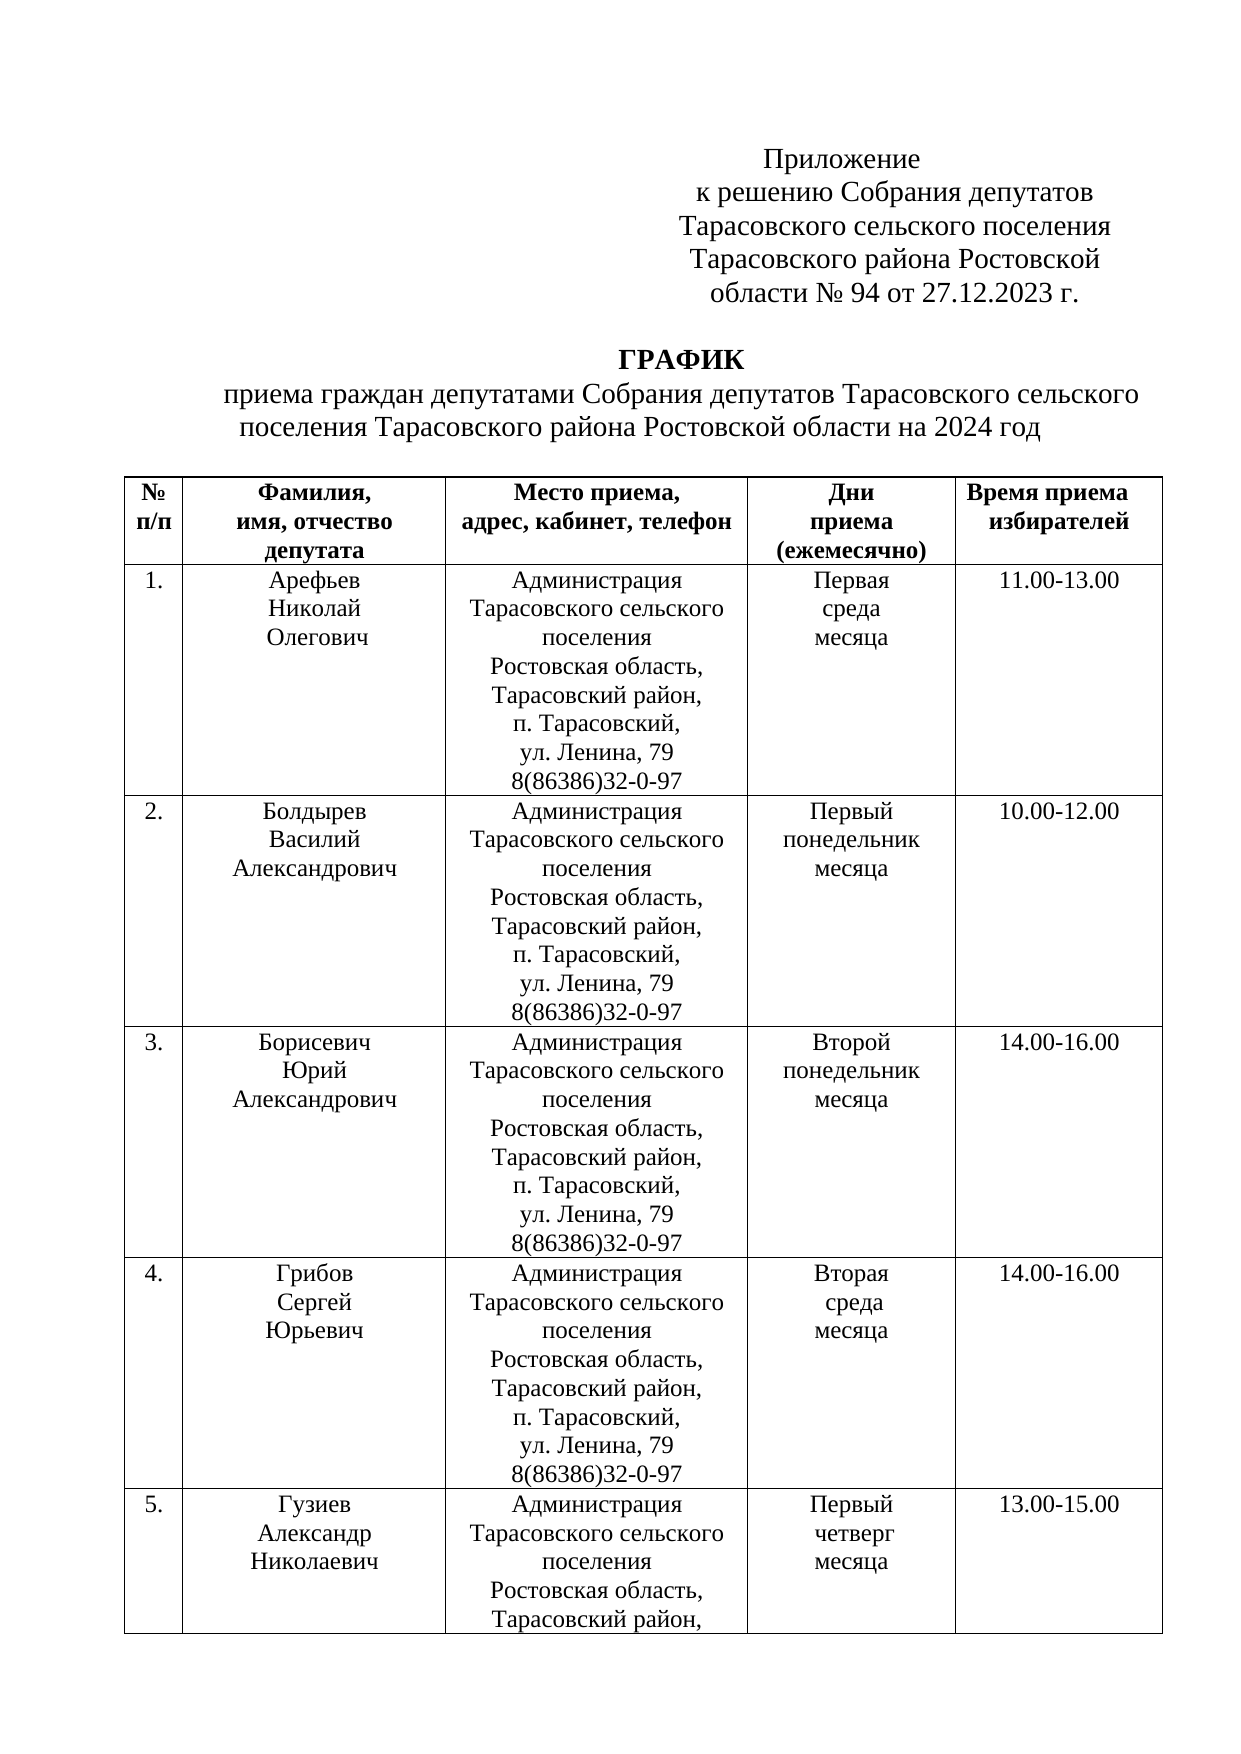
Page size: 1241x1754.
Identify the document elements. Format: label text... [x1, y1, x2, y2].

table_cell Администрация Тарасовского сельского поселения Ростовская область, Тарасовский район, п. Тарасовский, ул. Ленина, 79 8(86386)32-0-97 [446, 1258, 747, 1488]
table_cell Администрация Тарасовского сельского поселения Ростовская область, Тарасовский район, п. Тарасовский, ул. Ленина, 79 8(86386)32-0-97 [446, 565, 747, 795]
table_cell Грибов Сергей Юрьевич [183, 1258, 445, 1488]
table_cell Борисевич Юрий Александрович [183, 1027, 445, 1257]
table_cell 13.00-15.00 [956, 1489, 1162, 1633]
table_cell Администрация Тарасовского сельского поселения Ростовская область, Тарасовский район, п. Тарасовский, ул. Ленина, 79 8(86386)32-0-97 [446, 796, 747, 1026]
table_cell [748, 1489, 955, 1633]
table_cell 5. [125, 1489, 182, 1633]
table_cell Вторая среда месяца [748, 1258, 955, 1488]
text Приложение [136, 141, 1152, 174]
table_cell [183, 1489, 445, 1633]
table_cell 1. [125, 565, 182, 795]
table_cell Болдырев Василий Александрович [183, 796, 445, 1026]
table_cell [446, 1489, 747, 1633]
table_header Место приема, адрес, кабинет, телефон [446, 478, 747, 564]
table_header № п/п [125, 478, 182, 564]
table_cell Второй понедельник месяца [748, 1027, 955, 1257]
table_header Время приема избирателей [956, 478, 1162, 564]
text Тарасовского района Ростовской области № 94 от 27.12.2023 г. [638, 242, 1152, 309]
table_cell 3. [125, 1027, 182, 1257]
table_header Фамилия, имя, отчество депутата [183, 478, 445, 564]
table_cell 4. [125, 1258, 182, 1488]
table_cell 11.00-13.00 [956, 565, 1162, 795]
table_cell Первый понедельник месяца [748, 796, 955, 1026]
table_cell Администрация Тарасовского сельского поселения Ростовская область, Тарасовский район, п. Тарасовский, ул. Ленина, 79 8(86386)32-0-97 [446, 1027, 747, 1257]
table_header Дни приема (ежемесячно) [748, 478, 955, 564]
table_cell Арефьев Николай Олегович [183, 565, 445, 795]
table_cell 14.00-16.00 [956, 1027, 1162, 1257]
text приема граждан депутатами Собрания депутатов Тарасовского сельского поселения Тарасовского района Ростовской области на 2024 год [136, 376, 1152, 443]
table_cell 14.00-16.00 [956, 1258, 1162, 1488]
text Тарасовского сельского поселения [638, 208, 1152, 242]
text к решению Собрания депутатов [638, 174, 1152, 208]
table_cell 10.00-12.00 [956, 796, 1162, 1026]
table_cell Первая среда месяца [748, 565, 955, 795]
text ГРАФИК [136, 342, 1152, 376]
table_cell 2. [125, 796, 182, 1026]
